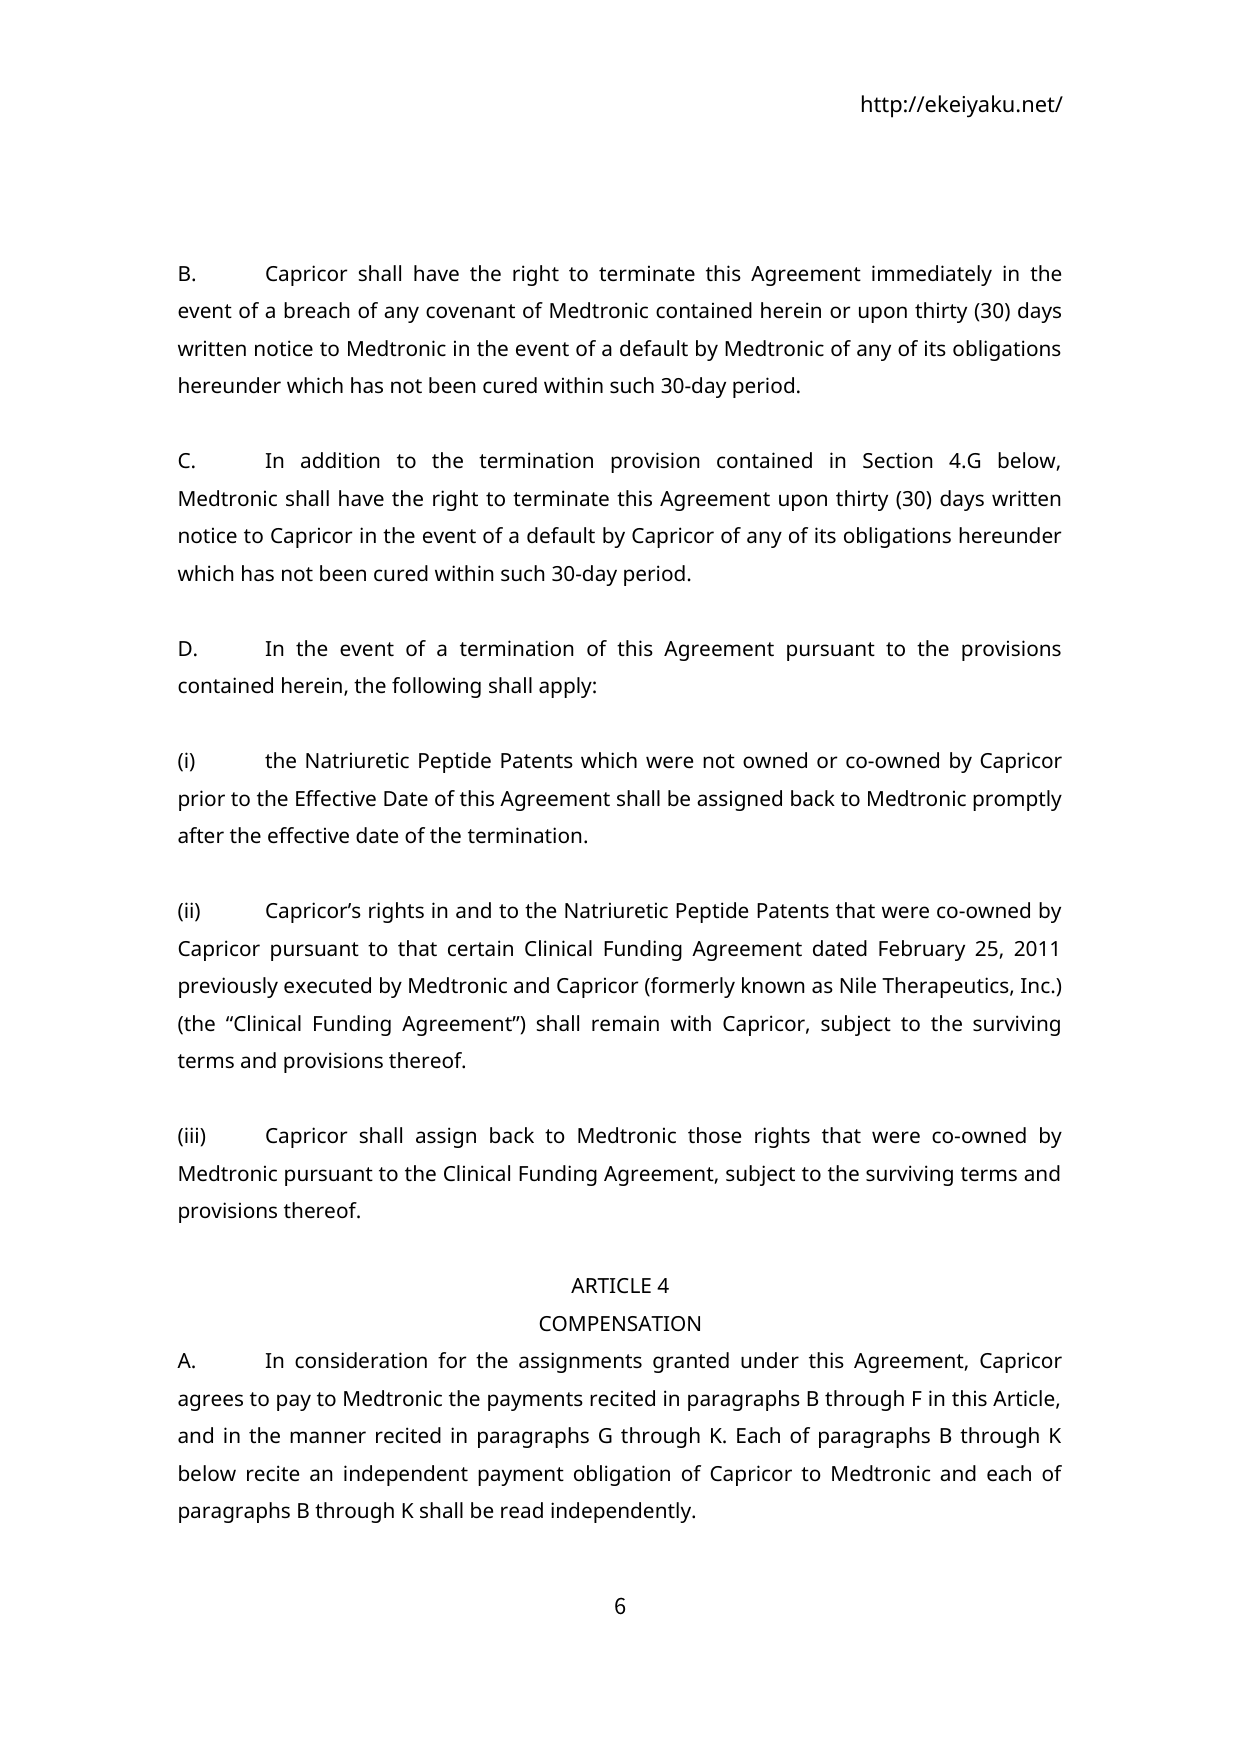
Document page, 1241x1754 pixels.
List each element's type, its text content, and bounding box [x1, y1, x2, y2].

text D. In the event of a termination of this Agreement pursuant to the provisions contained herein, the following shall apply: [177, 629, 1063, 704]
text B. Capricor shall have the right to terminate this Agreement immediately in the event of a breach of any covenant of Medtronic contained herein or upon thirty (30) days written notice to Medtronic in the event of a default by Medtronic of any of its obligations hereunder which has not been cured within such 30-day period. [177, 254, 1063, 404]
text ARTICLE 4 [177, 1267, 1063, 1304]
text (i) the Natriuretic Peptide Patents which were not owned or co-owned by Capricor prior to the Effective Date of this Agreement shall be assigned back to Medtronic promptly after the effective date of the termination. [177, 742, 1063, 854]
text A. In consideration for the assignments granted under this Agreement, Capricor agrees to pay to Medtronic the payments recited in paragraphs B through F in this Article, and in the manner recited in paragraphs G through K. Each of paragraphs B through K below recite an independent payment obligation of Capricor to Medtronic and each of paragraphs B through K shall be read independently. [177, 1342, 1063, 1529]
text C. In addition to the termination provision contained in Section 4.G below, Medtronic shall have the right to terminate this Agreement upon thirty (30) days written notice to Capricor in the event of a default by Capricor of any of its obligations hereunder which has not been cured within such 30-day period. [177, 442, 1063, 592]
text COMPENSATION [177, 1304, 1063, 1342]
text (iii) Capricor shall assign back to Medtronic those rights that were co-owned by Medtronic pursuant to the Clinical Funding Agreement, subject to the surviving terms and provisions thereof. [177, 1117, 1063, 1229]
text (ii) Capricor’s rights in and to the Natriuretic Peptide Patents that were co-owned by Capricor pursuant to that certain Clinical Funding Agreement dated February 25, 2011 previously executed by Medtronic and Capricor (formerly known as Nile Therapeutics, Inc.) (the “Clinical Funding Agreement”) shall remain with Capricor, subject to the surviving terms and provisions thereof. [177, 892, 1063, 1079]
